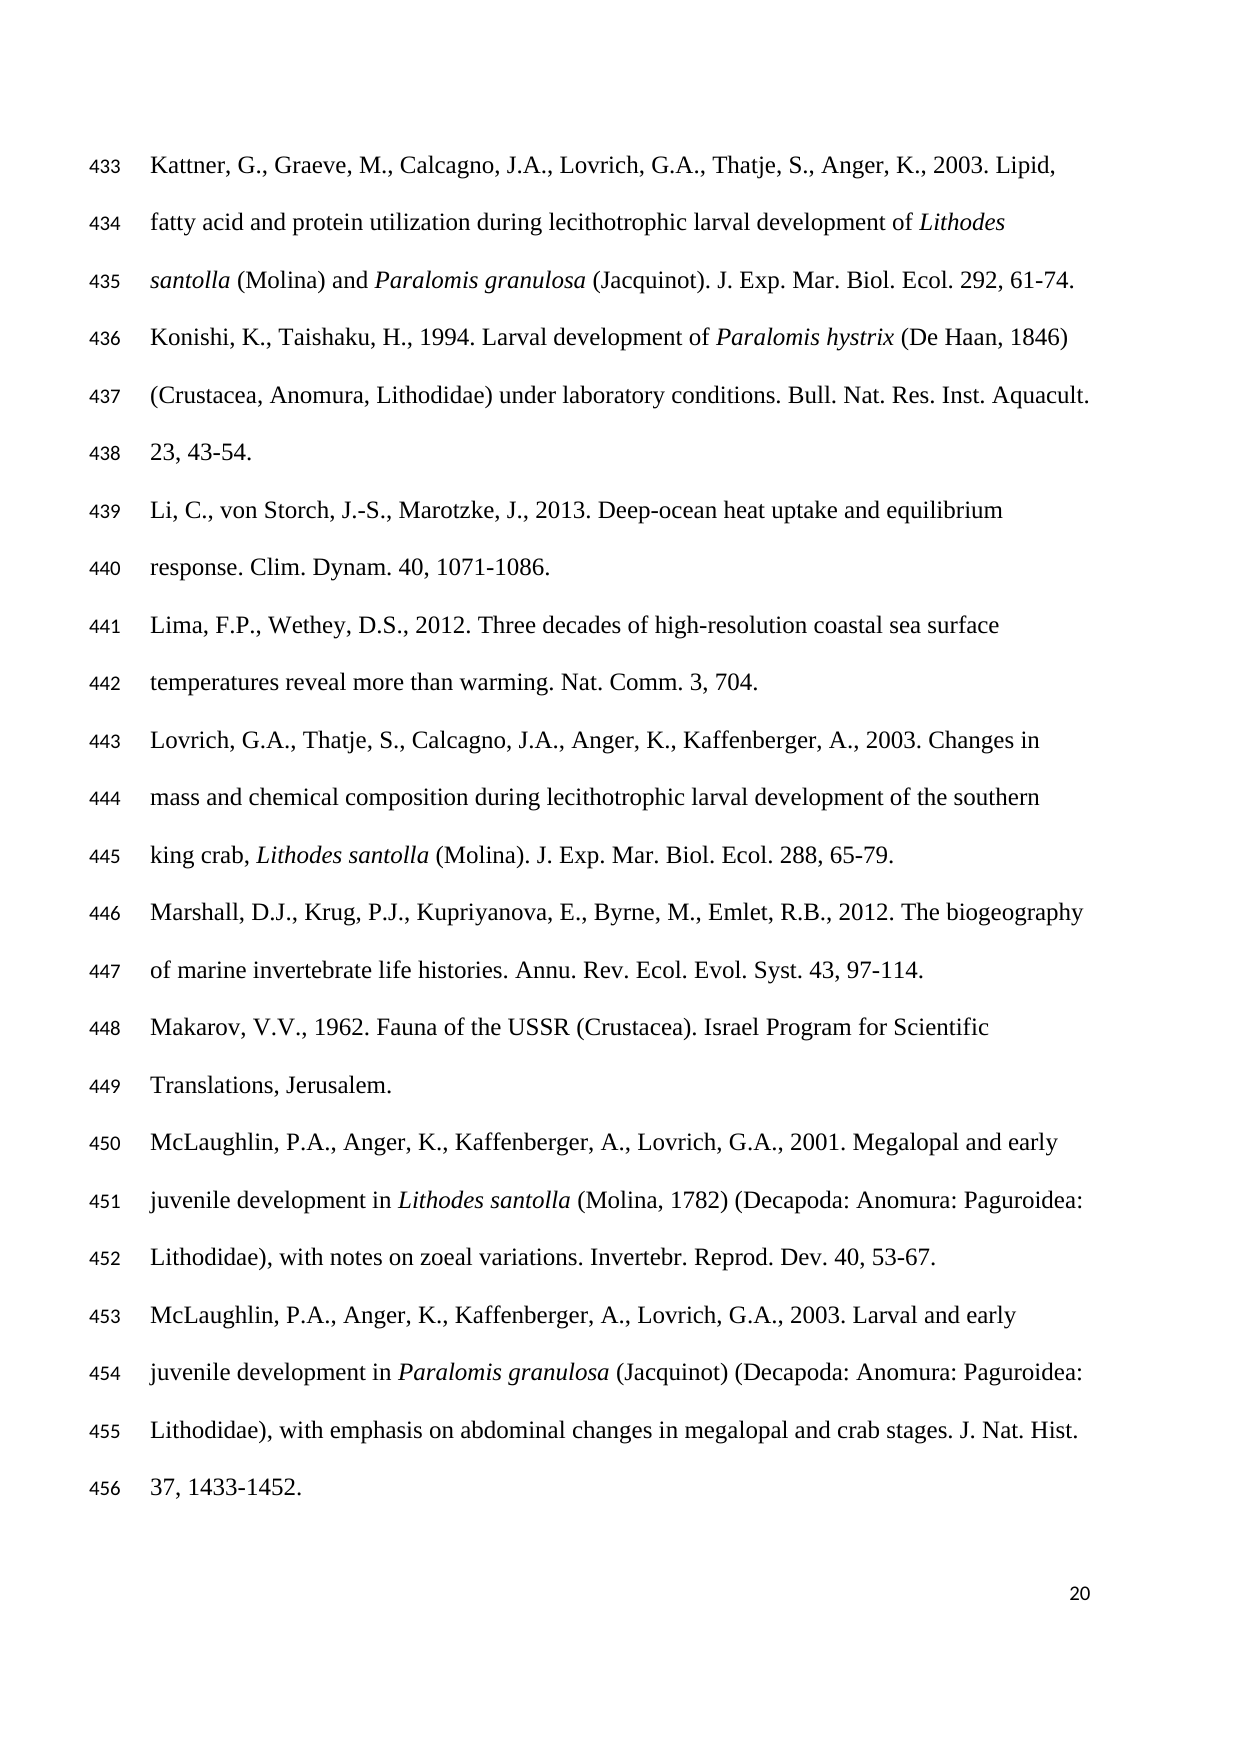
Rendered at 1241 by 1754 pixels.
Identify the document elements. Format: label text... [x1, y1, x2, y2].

text Lovrich, G.A., Thatje, S., Calcagno, J.A., Anger, K., Kaffenberger, A., 2003. Changes in mass and chemical composition during lecithotrophic larval development of the southern king crab, Lithodes santolla (Molina). J. Exp. Mar. Biol. Ecol. 288, 65-79. [150, 725, 1090, 869]
text McLaughlin, P.A., Anger, K., Kaffenberger, A., Lovrich, G.A., 2003. Larval and early juvenile development in Paralomis granulosa (Jacquinot) (Decapoda: Anomura: Paguroidea: Lithodidae), with emphasis on abdominal changes in megalopal and crab stages. J. Nat. Hist. 37, 1433-1452. [150, 1300, 1090, 1501]
text Marshall, D.J., Krug, P.J., Kupriyanova, E., Byrne, M., Emlet, R.B., 2012. The biogeography of marine invertebrate life histories. Annu. Rev. Ecol. Evol. Syst. 43, 97-114. [150, 897, 1090, 984]
text Makarov, V.V., 1962. Fauna of the USSR (Crustacea). Israel Program for Scientific Translations, Jerusalem. [150, 1012, 1090, 1099]
text Konishi, K., Taishaku, H., 1994. Larval development of Paralomis hystrix (De Haan, 1846) (Crustacea, Anomura, Lithodidae) under laboratory conditions. Bull. Nat. Res. Inst. Aquacult. 23, 43-54. [150, 322, 1090, 466]
text Kattner, G., Graeve, M., Calcagno, J.A., Lovrich, G.A., Thatje, S., Anger, K., 2003. Lipid, fatty acid and protein utilization during lecithotrophic larval development of Lithodes santolla (Molina) and Paralomis granulosa (Jacquinot). J. Exp. Mar. Biol. Ecol. 292, 61-74. [150, 150, 1090, 294]
text Li, C., von Storch, J.-S., Marotzke, J., 2013. Deep-ocean heat uptake and equilibrium response. Clim. Dynam. 40, 1071-1086. [150, 495, 1090, 581]
text McLaughlin, P.A., Anger, K., Kaffenberger, A., Lovrich, G.A., 2001. Megalopal and early juvenile development in Lithodes santolla (Molina, 1782) (Decapoda: Anomura: Paguroidea: Lithodidae), with notes on zoeal variations. Invertebr. Reprod. Dev. 40, 53-67. [150, 1127, 1090, 1271]
text Lima, F.P., Wethey, D.S., 2012. Three decades of high-resolution coastal sea surface temperatures reveal more than warming. Nat. Comm. 3, 704. [150, 610, 1090, 696]
